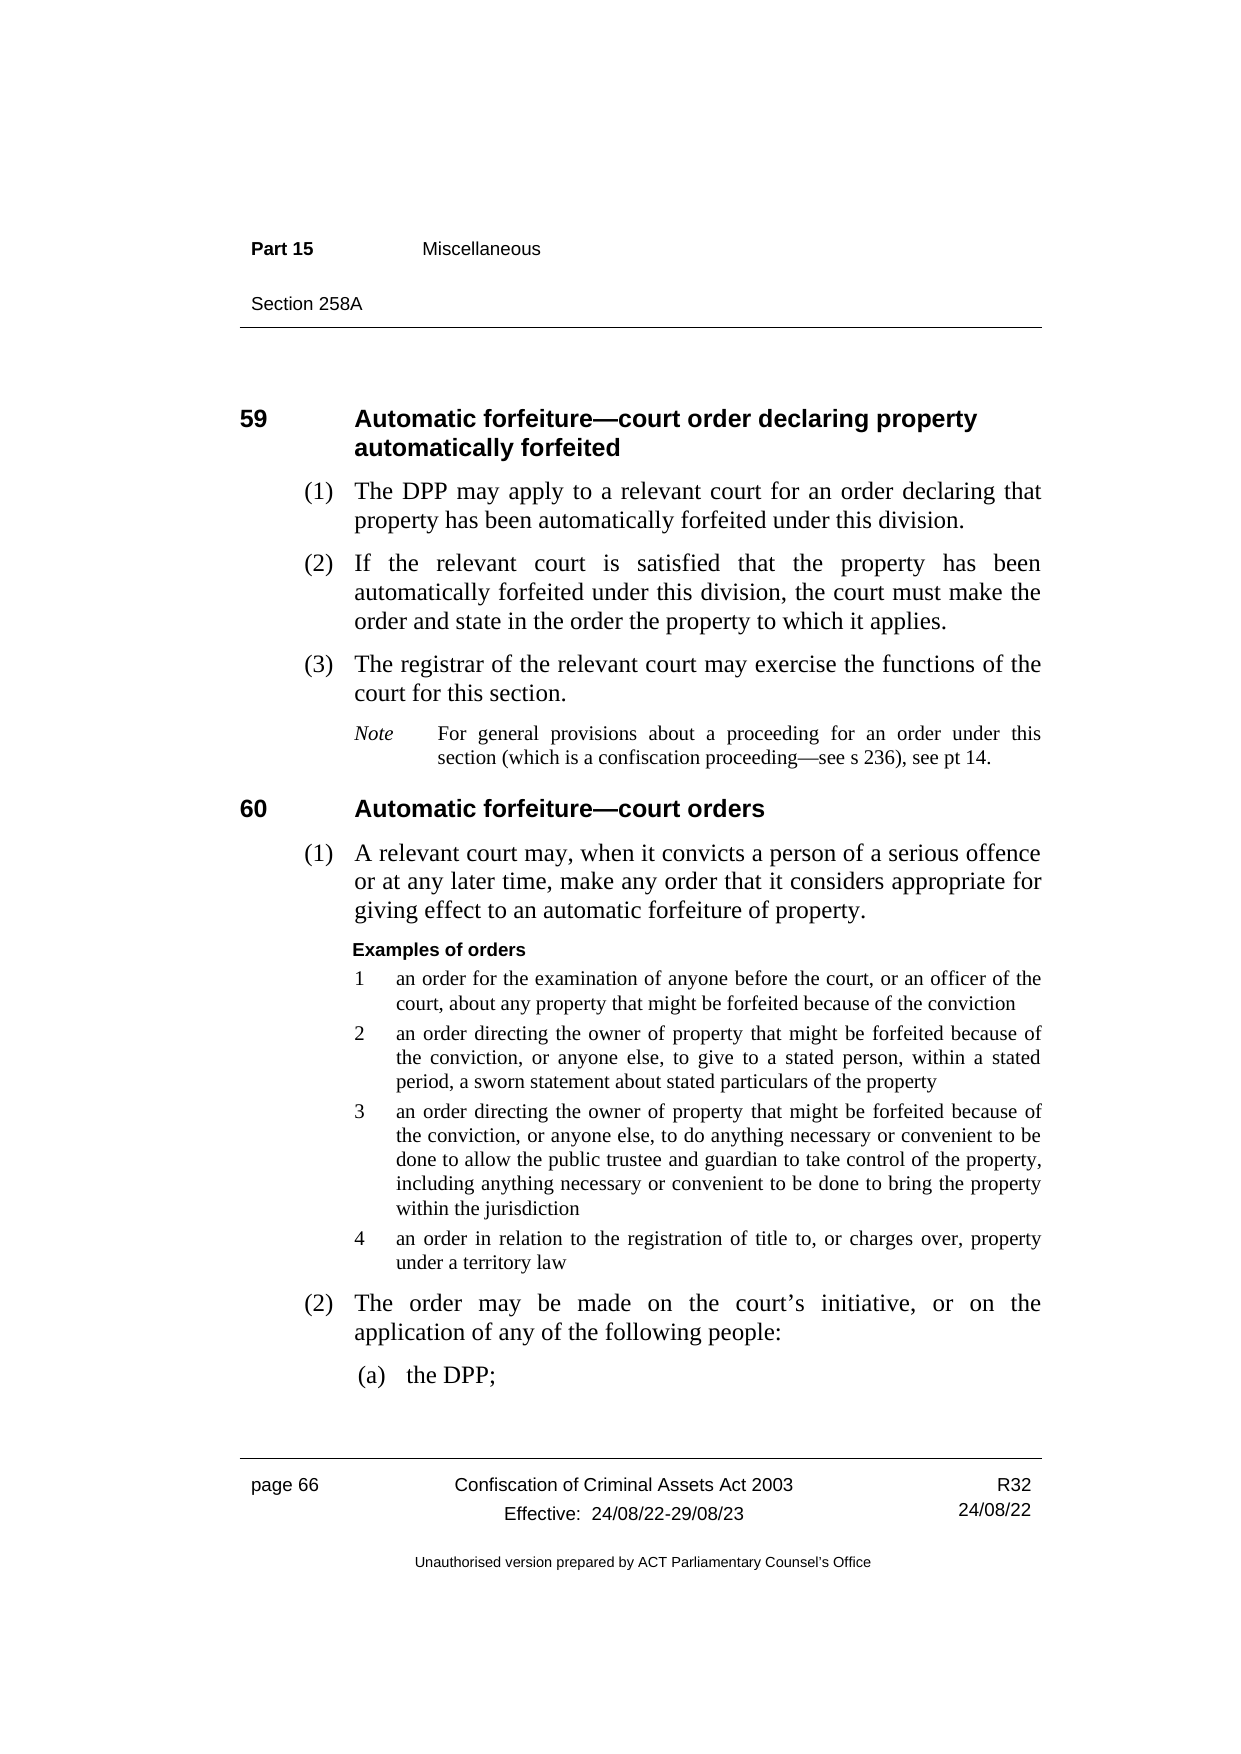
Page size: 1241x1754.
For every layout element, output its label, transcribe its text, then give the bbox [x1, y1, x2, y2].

text 59 Automatic forfeiture—court order declaring property automatically forfeited [239, 404, 1042, 462]
text 3 an order directing the owner of property that might be forfeited because of the conviction, or anyone else, to do anything necessary or convenient to be done to allow the public trustee and guardian to take control of the property, including anything necessary or convenient to be done to bring the property within the jurisdiction [354, 1099, 1042, 1219]
text 4 an order in relation to the registration of title to, or charges over, property under a territory law [354, 1226, 1042, 1274]
text (1) A relevant court may, when it convicts a person of a serious offence or at any later time, make any order that it considers appropriate for giving effect to an automatic forfeiture of property. [239, 838, 1042, 924]
text (2) The order may be made on the court’s initiative, or on the application of any of the following people: [239, 1288, 1042, 1346]
text 2 an order directing the owner of property that might be forfeited because of the conviction, or anyone else, to give to a stated person, within a stated period, a sworn statement about stated particulars of the property [354, 1021, 1042, 1093]
text 1 an order for the examination of anyone before the court, or an officer of the court, about any property that might be forfeited because of the conviction [354, 966, 1042, 1014]
text (2) If the relevant court is satisfied that the property has been automatically forfeited under this division, the court must make the order and state in the order the property to which it applies. [239, 548, 1042, 634]
text (a) the DPP; [239, 1361, 1042, 1389]
text (1) The DPP may apply to a relevant court for an order declaring that property has been automatically forfeited under this division. [239, 476, 1042, 534]
text (3) The registrar of the relevant court may exercise the functions of the court for this section. [239, 649, 1042, 707]
text 60 Automatic forfeiture—court orders [239, 794, 1042, 823]
text Note For general provisions about a proceeding for an order under this section (which is a confiscation proceeding—see s 236), see pt 14. [354, 721, 1042, 769]
text Examples of orders [352, 938, 1042, 960]
